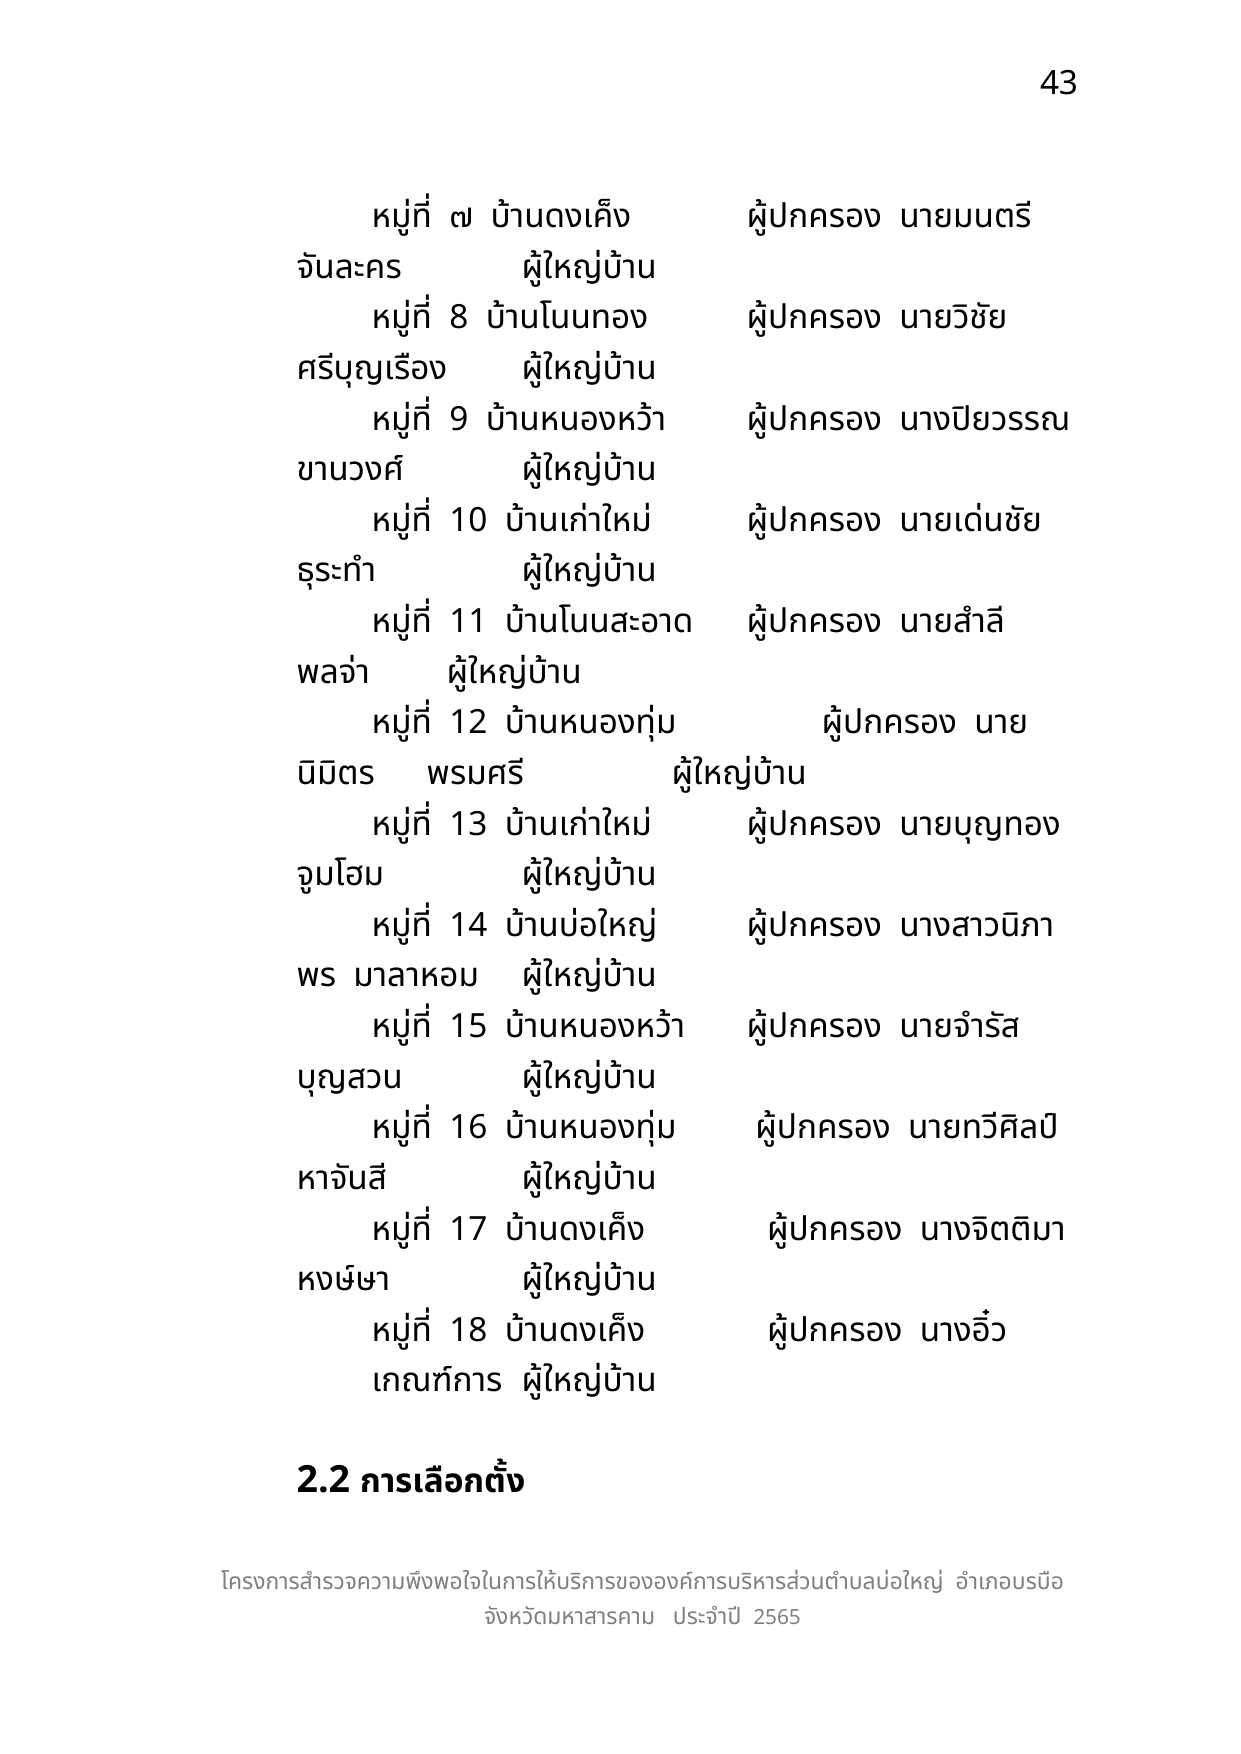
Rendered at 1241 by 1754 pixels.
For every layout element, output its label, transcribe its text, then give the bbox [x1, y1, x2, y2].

text หมู่ที่ 16 บ้านหนองทุ่ม ผู้ปกครอง นายทวีศิลป์ หาจันสี ผู้ใหญ่บ้าน [296, 1103, 1078, 1204]
text หมู่ที่ 11 บ้านโนนสะอาด ผู้ปกครอง นายสำลี พลจ่า ผู้ใหญ่บ้าน [296, 597, 1078, 698]
text หมู่ที่ 10 บ้านเก่าใหม่ ผู้ปกครอง นายเด่นชัย ธุระทำ ผู้ใหญ่บ้าน [296, 496, 1078, 597]
text หมู่ที่ ๗ บ้านดงเค็ง ผู้ปกครอง นายมนตรี จันละคร ผู้ใหญ่บ้าน [296, 192, 1078, 293]
text หมู่ที่ 9 บ้านหนองหว้า ผู้ปกครอง นางปิยวรรณ ขานวงศ์ ผู้ใหญ่บ้าน [296, 394, 1078, 496]
text หมู่ที่ 15 บ้านหนองหว้า ผู้ปกครอง นายจำรัส บุญสวน ผู้ใหญ่บ้าน [296, 1002, 1078, 1103]
text 2.2 การเลือกตั้ง [221, 1452, 1078, 1507]
text หมู่ที่ 14 บ้านบ่อใหญ่ ผู้ปกครอง นางสาวนิภาพร มาลาหอม ผู้ใหญ่บ้าน [296, 901, 1078, 1002]
text หมู่ที่ 8 บ้านโนนทอง ผู้ปกครอง นายวิชัย ศรีบุญเรือง ผู้ใหญ่บ้าน [296, 293, 1078, 394]
text หมู่ที่ 13 บ้านเก่าใหม่ ผู้ปกครอง นายบุญทอง จูมโฮม ผู้ใหญ่บ้าน [296, 799, 1078, 901]
text หมู่ที่ 18 บ้านดงเค็ง ผู้ปกครอง นางอิ๋ว เกณฑ์การ ผู้ใหญ่บ้าน [296, 1306, 1078, 1407]
text หมู่ที่ 17 บ้านดงเค็ง ผู้ปกครอง นางจิตติมา หงษ์ษา ผู้ใหญ่บ้าน [296, 1204, 1078, 1306]
text หมู่ที่ 12 บ้านหนองทุ่ม ผู้ปกครอง นายนิมิตร พรมศรี ผู้ใหญ่บ้าน [296, 698, 1078, 799]
